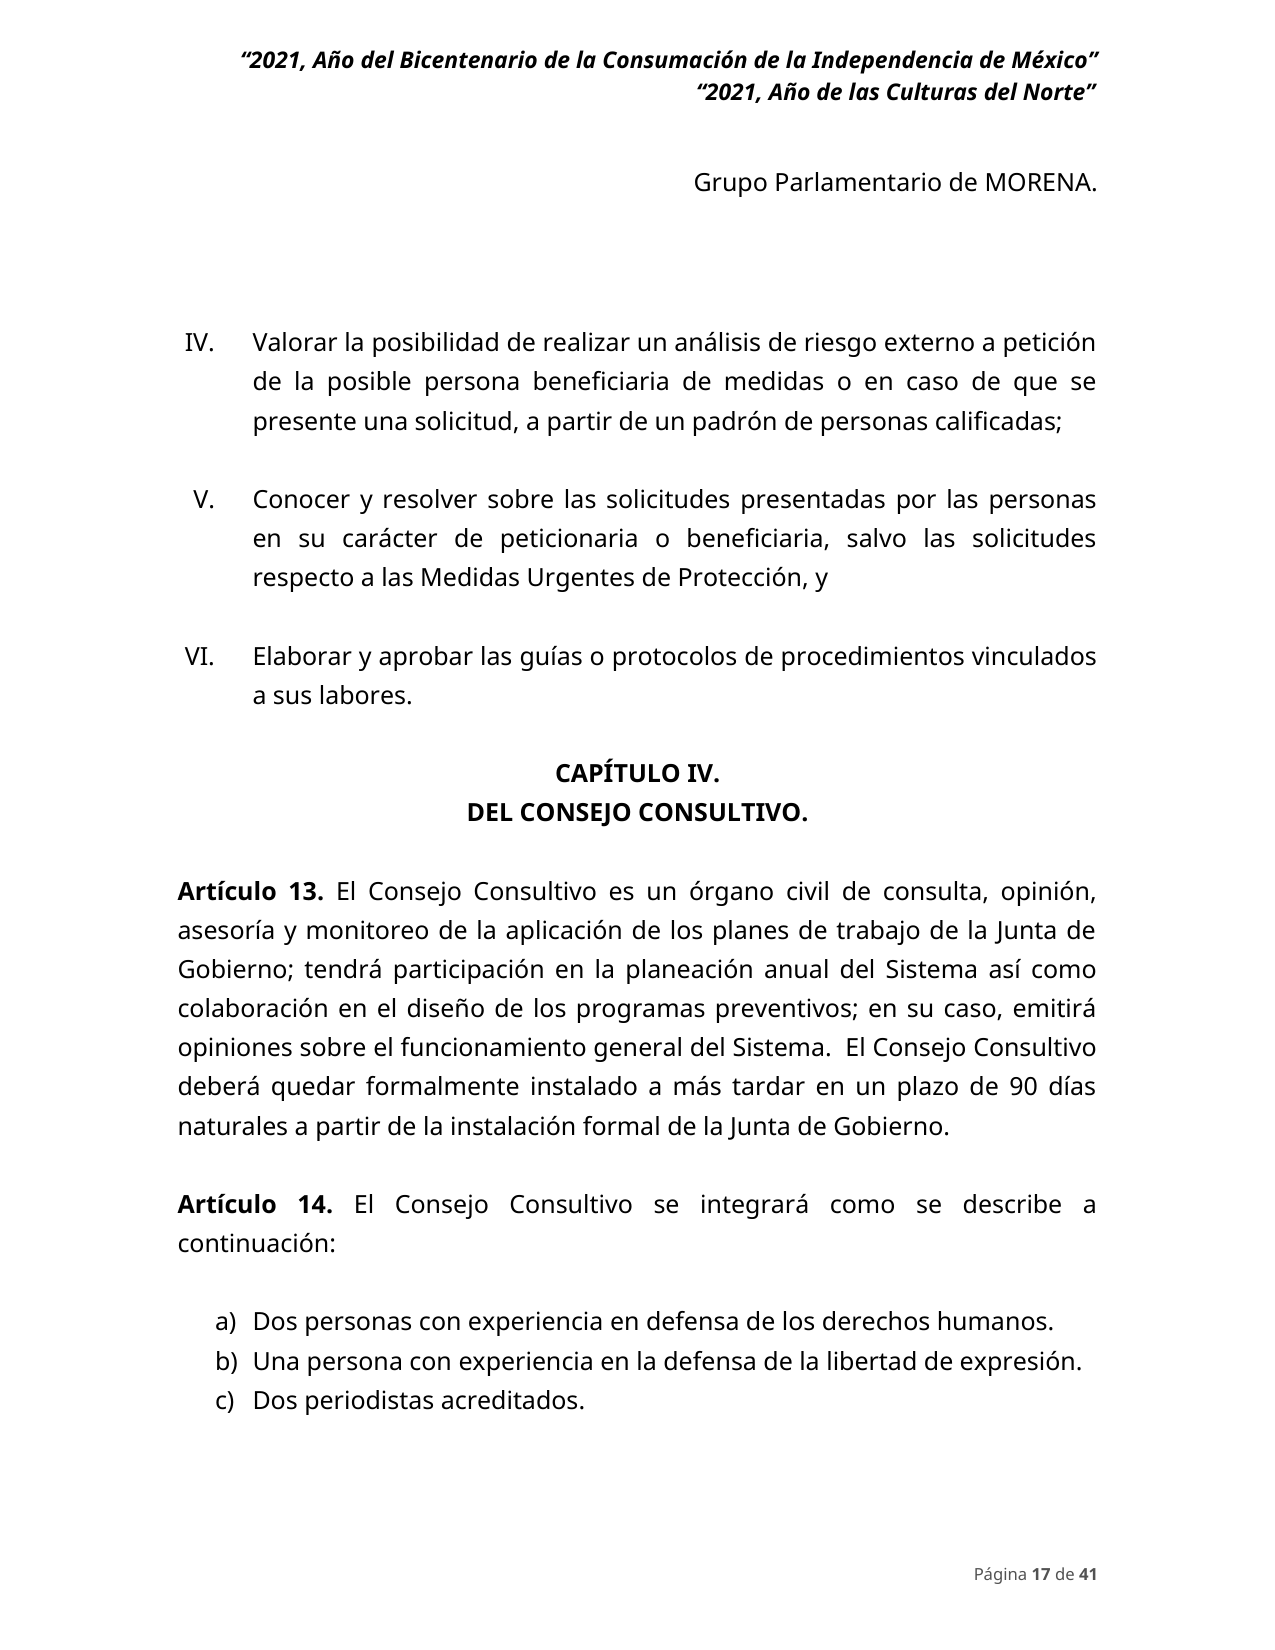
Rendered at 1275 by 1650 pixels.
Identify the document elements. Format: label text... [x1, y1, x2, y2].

list Valorar la posibilidad de realizar un análisis de riesgo externo a petición de la posible persona beneficiaria de medidas o en caso de que se presente una solicitud, a partir de un padrón de personas calificadas; [215, 325, 1098, 437]
text Artículo 13. El Consejo Consultivo es un órgano civil de consulta, opinión, asesoría y monitoreo de la aplicación de los planes de trabajo de la Junta de Gobierno; tendrá participación en la planeación anual del Sistema así como colaboración en el diseño de los programas preventivos; en su caso, emitirá opiniones sobre el funcionamiento general del Sistema. El Consejo Consultivo deberá quedar formalmente instalado a más tardar en un plazo de 90 días naturales a partir de la instalación formal de la Junta de Gobierno. [177, 873, 1098, 1142]
list Conocer y resolver sobre las solicitudes presentadas por las personas en su carácter de peticionaria o beneficiaria, salvo las solicitudes respecto a las Medidas Urgentes de Protección, y [215, 482, 1098, 594]
text DEL CONSEJO CONSULTIVO. [177, 795, 1098, 829]
list Dos periodistas acreditados. [215, 1382, 1098, 1416]
text CAPÍTULO IV. [177, 756, 1098, 790]
list Dos personas con experiencia en defensa de los derechos humanos. [215, 1304, 1098, 1338]
list Elaborar y aprobar las guías o protocolos de procedimientos vinculados a sus labores. [215, 638, 1098, 711]
list Una persona con experiencia en la defensa de la libertad de expresión. [215, 1343, 1098, 1377]
text Artículo 14. El Consejo Consultivo se integrará como se describe a continuación: [177, 1187, 1098, 1260]
